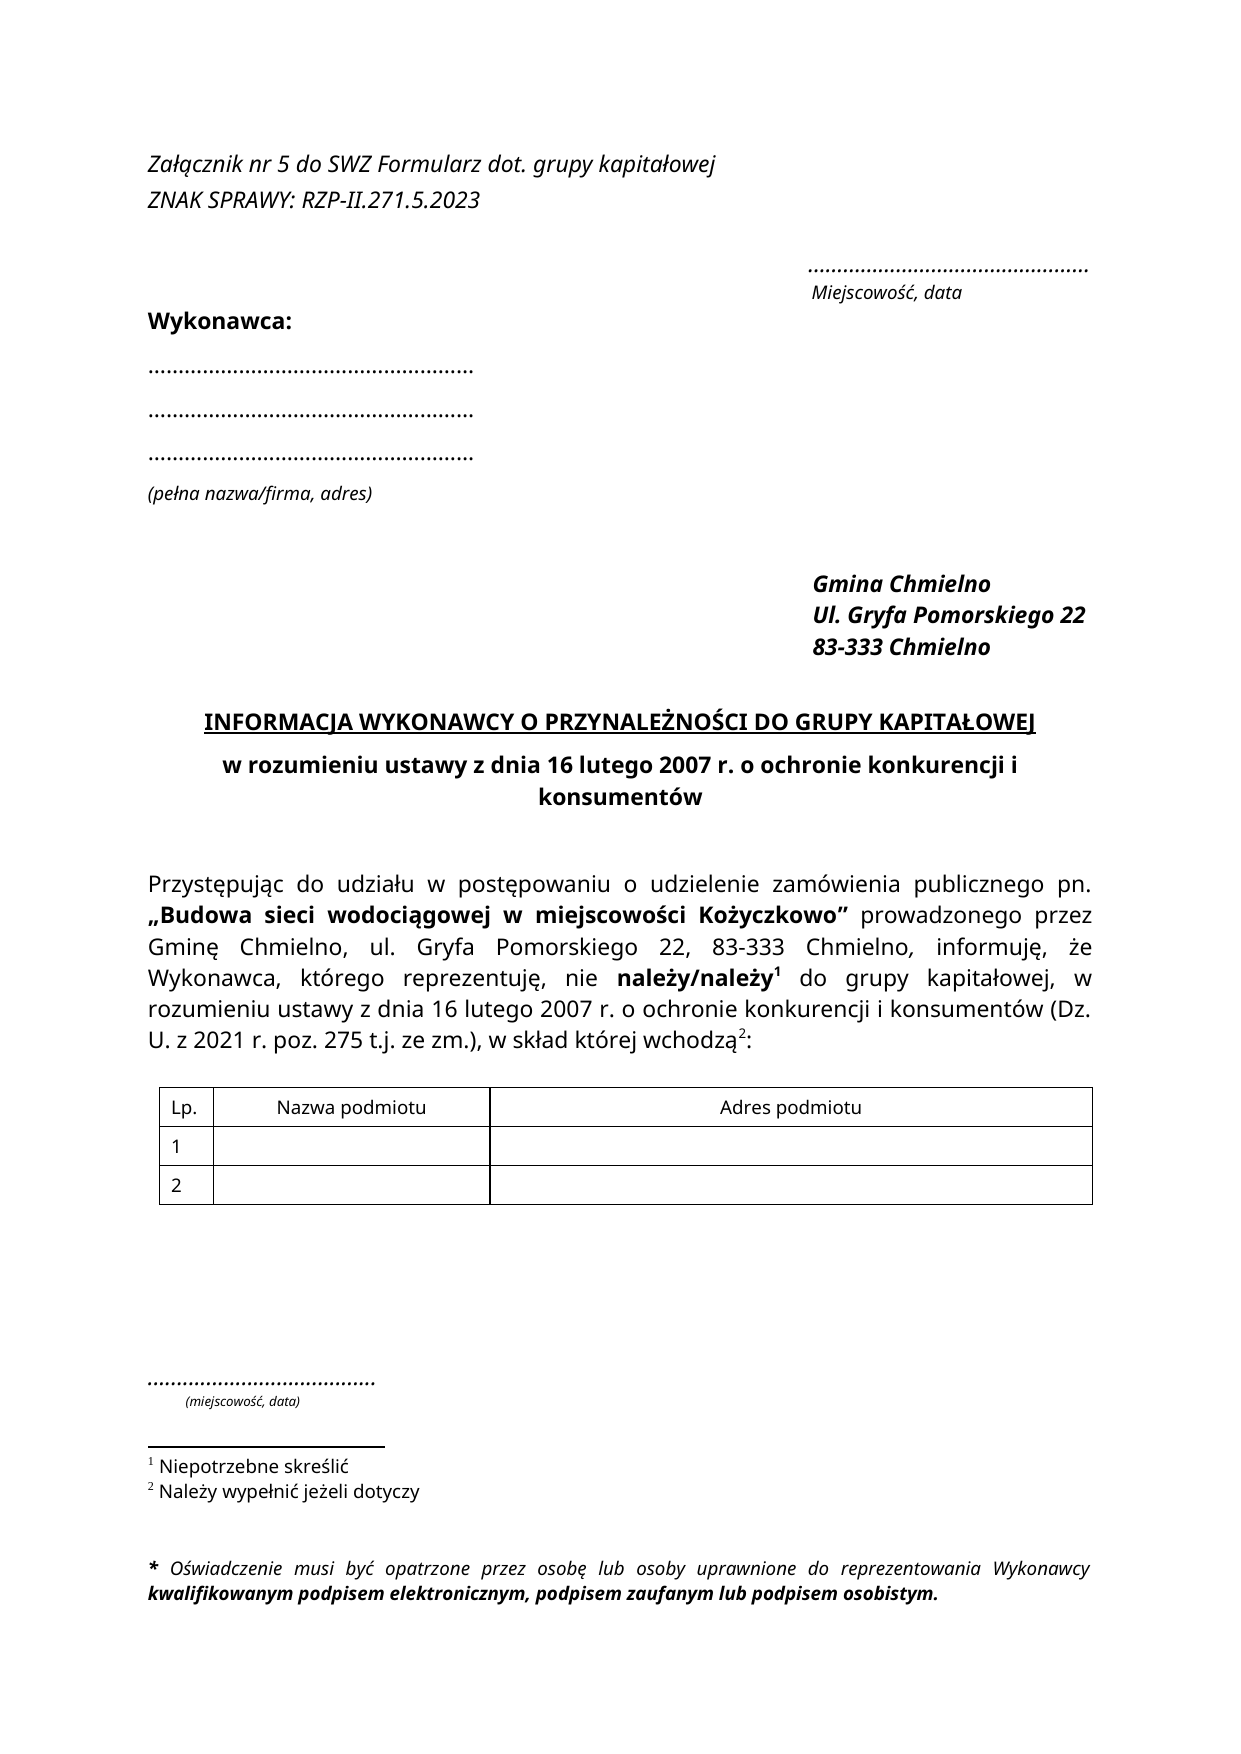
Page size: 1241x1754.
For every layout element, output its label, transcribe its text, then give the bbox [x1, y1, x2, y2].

text Miejscowość, data [148, 279, 1092, 305]
table_header Adres podmiotu [491, 1088, 1092, 1126]
table_cell [214, 1166, 489, 1204]
text ……………………………………………… [148, 436, 1092, 468]
table_cell 1 [160, 1127, 213, 1165]
text Przystępując do udziału w postępowaniu o udzielenie zamówienia publicznego pn. „Budowa sieci wodociągowej w miejscowości Kożyczkowo” prowadzonego przez Gminę Chmielno, ul. Gryfa Pomorskiego 22, 83-333 Chmielno, informuję, że Wykonawca, którego reprezentuję, nie należy/należy do grupy kapitałowej, w rozumieniu ustawy z dnia 16 lutego 2007 r. o ochronie konkurencji i konsumentów (Dz. U. z 2021 r. poz. 275 t.j. ze zm.), w skład której wchodzą: [148, 868, 1092, 1056]
text Ul. Gryfa Pomorskiego 22 [812, 599, 1092, 631]
table_header Lp. [160, 1088, 213, 1126]
text 83-333 Chmielno [812, 631, 1092, 662]
text Gmina Chmielno [812, 568, 1092, 599]
text INFORMACJA WYKONAWCY O PRZYNALEŻNOŚCI DO GRUPY KAPITAŁOWEJ [148, 706, 1092, 737]
text ZNAK SPRAWY: RZP-II.271.5.2023 [148, 184, 1092, 215]
text w rozumieniu ustawy z dnia 16 lutego 2007 r. o ochronie konkurencji i konsumentów [148, 749, 1092, 812]
text ………………………………………… [148, 219, 1092, 279]
table_cell [491, 1166, 1092, 1204]
text (pełna nazwa/firma, adres) [148, 480, 1092, 506]
table_cell [214, 1127, 489, 1165]
table_cell 2 [160, 1166, 213, 1204]
text ……………………………………………… [148, 349, 1092, 380]
text ....................................... [148, 1361, 1092, 1393]
text Załącznik nr 5 do SWZ Formularz dot. grupy kapitałowej [148, 148, 1092, 179]
table_cell [491, 1127, 1092, 1165]
text ……………………………………………… [148, 393, 1092, 424]
text Wykonawca: [148, 305, 1092, 336]
table_header Nazwa podmiotu [214, 1088, 489, 1126]
text (miejscowość, data) [148, 1393, 1092, 1424]
